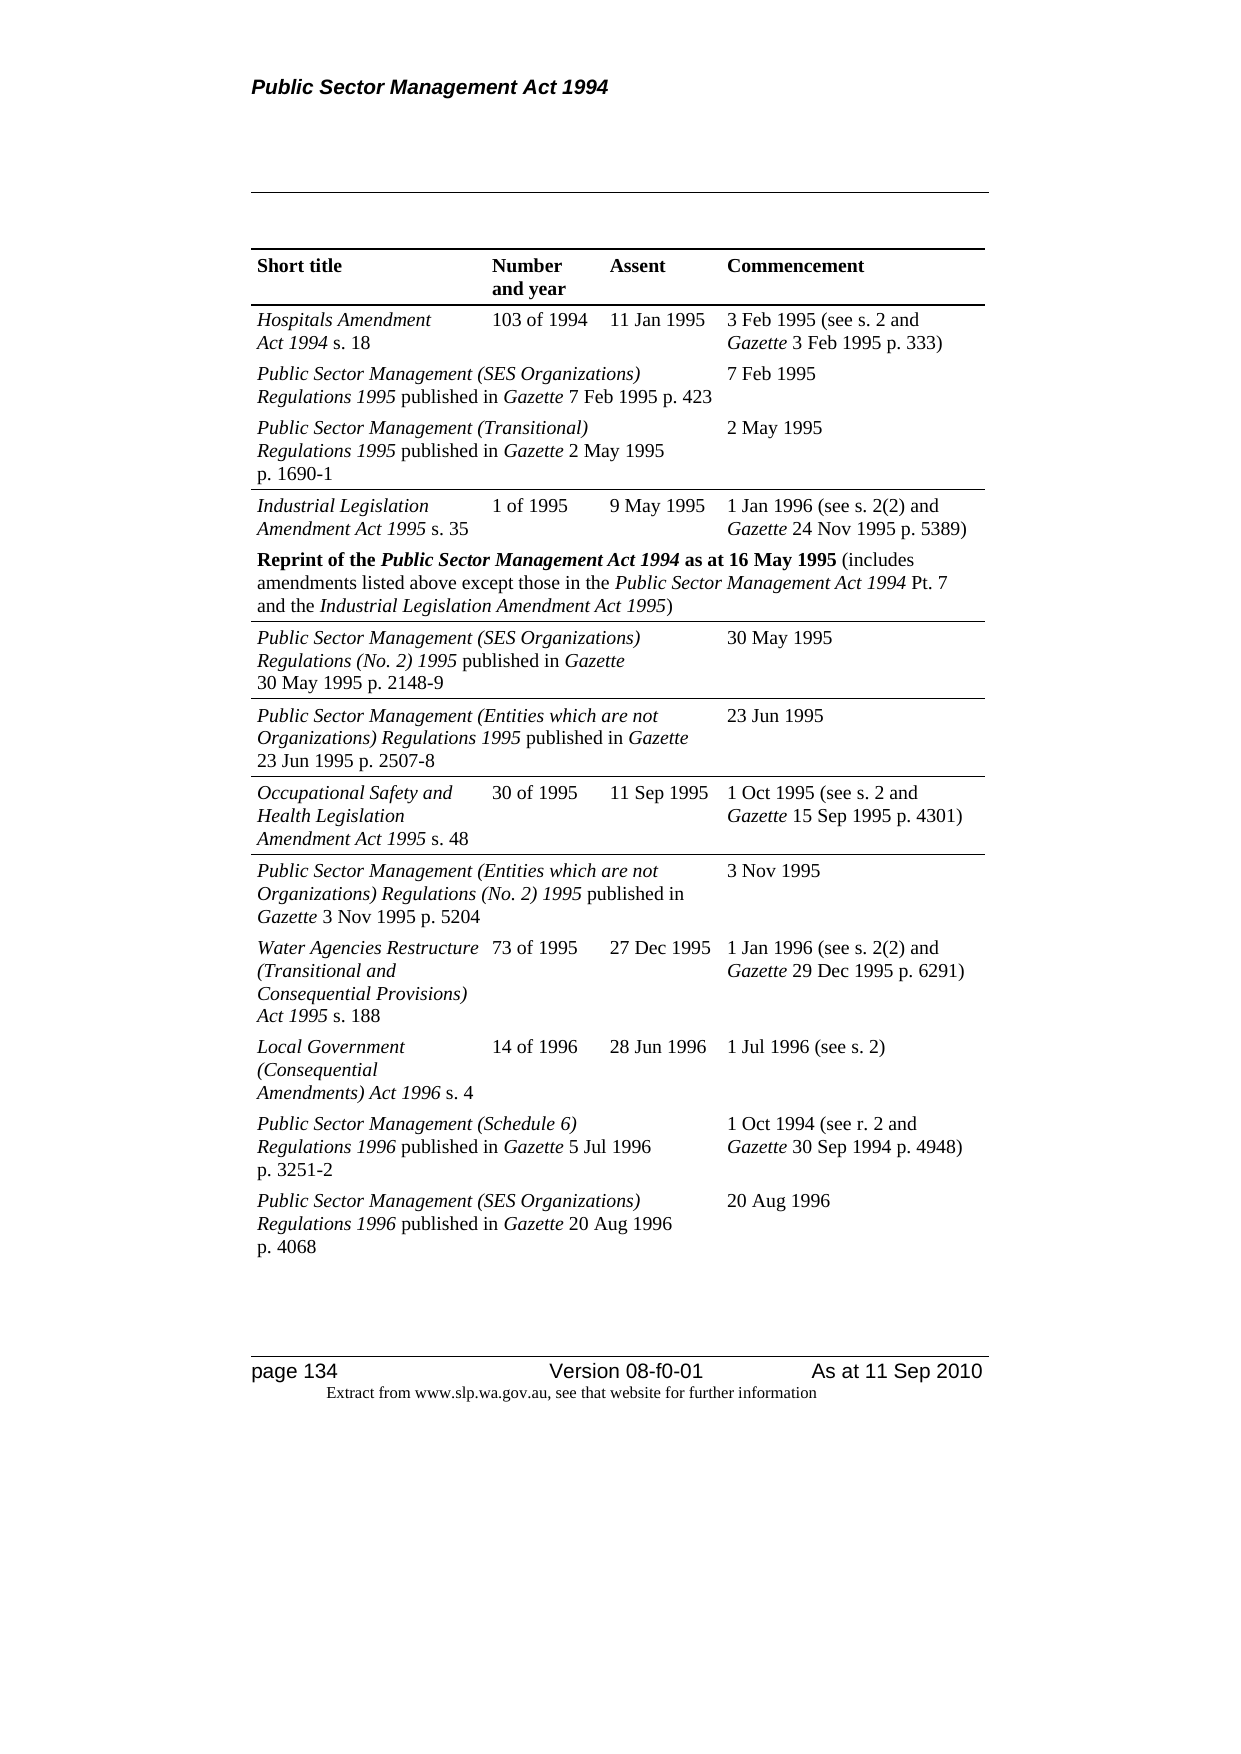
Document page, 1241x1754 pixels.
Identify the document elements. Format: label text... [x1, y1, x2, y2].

table_cell Public Sector Management (Schedule 6) Regulations 1996 published in Gazette 5 Jul 1996 p. 3251-2 [251, 1108, 721, 1185]
table_cell 1 of 1995 [486, 490, 604, 544]
table_header Short title [251, 250, 486, 304]
table_cell 23 Jun 1995 [721, 699, 984, 776]
table_cell Public Sector Management (SES Organizations) Regulations 1996 published in Gazette 20 Aug 1996 p. 4068 [251, 1185, 721, 1262]
table_cell 1 Jul 1996 (see s. 2) [721, 1031, 984, 1108]
table_cell Public Sector Management (Entities which are not Organizations) Regulations (No. 2) 1995 published in Gazette 3 Nov 1995 p. 5204 [251, 855, 721, 932]
table_header Number and year [486, 250, 604, 304]
table_cell 1 Oct 1995 (see s. 2 and Gazette 15 Sep 1995 p. 4301) [721, 777, 984, 854]
table_cell 1 Jan 1996 (see s. 2(2) and Gazette 24 Nov 1995 p. 5389) [721, 490, 984, 544]
table_cell Local Government (Consequential Amendments) Act 1996 s. 4 [251, 1031, 486, 1108]
table_cell 30 of 1995 [486, 777, 604, 854]
table_cell 28 Jun 1996 [604, 1031, 721, 1108]
table_cell 7 Feb 1995 [721, 358, 984, 412]
table_cell Water Agencies Restructure (Transitional and Consequential Provisions) Act 1995 s. 188 [251, 932, 486, 1031]
table_header Assent [604, 250, 721, 304]
table_cell Reprint of the Public Sector Management Act 1994 as at 16 May 1995 (includes amendments listed above except those in the Public Sector Management Act 1994 Pt. 7 and the Industrial Legislation Amendment Act 1995) [251, 544, 984, 621]
table_cell Industrial Legislation Amendment Act 1995 s. 35 [251, 490, 486, 544]
table_cell 14 of 1996 [486, 1031, 604, 1108]
table_cell 1 Oct 1994 (see r. 2 and Gazette 30 Sep 1994 p. 4948) [721, 1108, 984, 1185]
table_cell 9 May 1995 [604, 490, 721, 544]
table_cell Occupational Safety and Health Legislation Amendment Act 1995 s. 48 [251, 777, 486, 854]
table_cell 11 Sep 1995 [604, 777, 721, 854]
table_header Commencement [721, 250, 984, 304]
table_cell 2 May 1995 [721, 412, 984, 489]
table_cell Public Sector Management (Transitional) Regulations 1995 published in Gazette 2 May 1995 p. 1690-1 [251, 412, 721, 489]
table_cell 27 Dec 1995 [604, 932, 721, 1031]
table_cell Public Sector Management (Entities which are not Organizations) Regulations 1995 published in Gazette 23 Jun 1995 p. 2507-8 [251, 699, 721, 776]
table_cell 11 Jan 1995 [604, 306, 721, 358]
table_cell 3 Nov 1995 [721, 855, 984, 932]
table_cell Hospitals Amendment Act 1994 s. 18 [251, 306, 486, 358]
table_cell 3 Feb 1995 (see s. 2 and Gazette 3 Feb 1995 p. 333) [721, 306, 984, 358]
table_cell 73 of 1995 [486, 932, 604, 1031]
table_cell Public Sector Management (SES Organizations) Regulations 1995 published in Gazette 7 Feb 1995 p. 423 [251, 358, 721, 412]
table_cell 20 Aug 1996 [721, 1185, 984, 1262]
table_cell 30 May 1995 [721, 622, 984, 698]
table_cell Public Sector Management (SES Organizations) Regulations (No. 2) 1995 published in Gazette 30 May 1995 p. 2148-9 [251, 622, 721, 698]
table_cell 1 Jan 1996 (see s. 2(2) and Gazette 29 Dec 1995 p. 6291) [721, 932, 984, 1031]
table_cell 103 of 1994 [486, 306, 604, 358]
